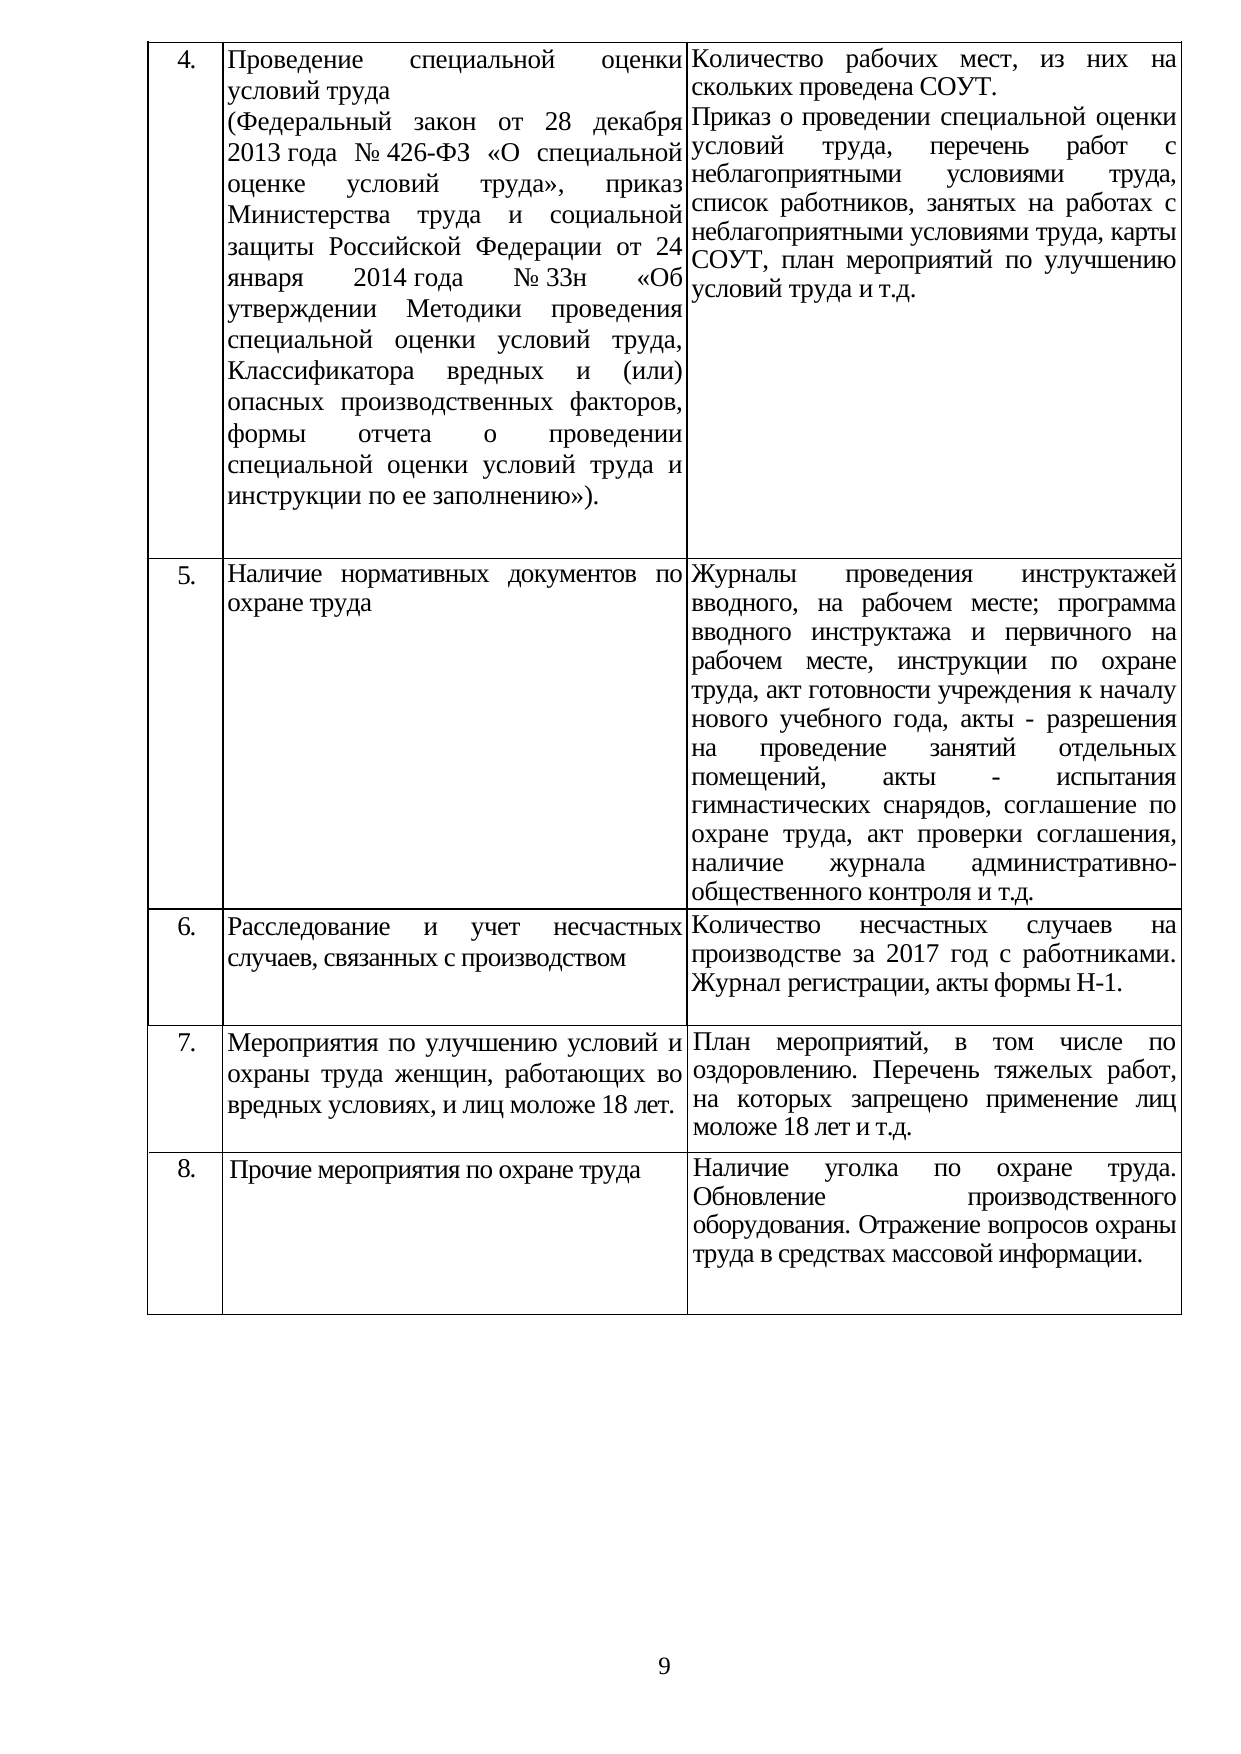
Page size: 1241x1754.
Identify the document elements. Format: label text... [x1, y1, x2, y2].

table_cell 5. [149, 559, 222, 908]
table_cell Расследование и учет несчастных случаев, связанных с производством [224, 910, 686, 1025]
table_cell Проведение специальной оценки условий труда (Федеральный закон от 28 декабря 2013 года № 426-ФЗ «О специальной оценке условий труда», приказ Министерства труда и социальной защиты Российской Федерации от 24 января 2014 года № 33н «Об утверждении Методики проведения специальной оценки условий труда, Классификатора вредных и (или) опасных производственных факторов, формы отчета о проведении специальной оценки условий труда и инструкции по ее заполнению»). [224, 43, 686, 558]
table_cell 4. [149, 43, 222, 558]
table_cell Прочие мероприятия по охране труда [223, 1153, 687, 1314]
table_cell Наличие уголка по охране труда. Обновление производственного оборудования. Отражение вопросов охраны труда в средствах массовой информации. [688, 1153, 1181, 1314]
table_cell Мероприятия по улучшению условий и охраны труда женщин, работающих во вредных условиях, и лиц моложе 18 лет. [223, 1026, 687, 1152]
table_cell Количество рабочих мест, из них на скольких проведена СОУТ. Приказ о проведении специальной оценки условий труда, перечень работ с неблагоприятными условиями труда, список работников, занятых на работах с неблагоприятными условиями труда, карты СОУТ, план мероприятий по улучшению условий труда и т.д. [688, 43, 1181, 558]
table_cell 8. [148, 1153, 222, 1314]
table_cell Журналы проведения инструктажей вводного, на рабочем месте; программа вводного инструктажа и первичного на рабочем месте, инструкции по охране труда, акт готовности учреждения к началу нового учебного года, акты - разрешения на проведение занятий отдельных помещений, акты - испытания гимнастических снарядов, соглашение по охране труда, акт проверки соглашения, наличие журнала административно-общественного контроля и т.д. [688, 559, 1181, 908]
table_cell План мероприятий, в том числе по оздоровлению. Перечень тяжелых работ, на которых запрещено применение лиц моложе 18 лет и т.д. [688, 1026, 1181, 1152]
table_cell Количество несчастных случаев на производстве за 2017 год с работниками. Журнал регистрации, акты формы Н-1. [688, 910, 1181, 1025]
table_cell 6. [149, 910, 222, 1025]
table_cell 7. [148, 1026, 222, 1152]
table_cell Наличие нормативных документов по охране труда [224, 559, 686, 908]
